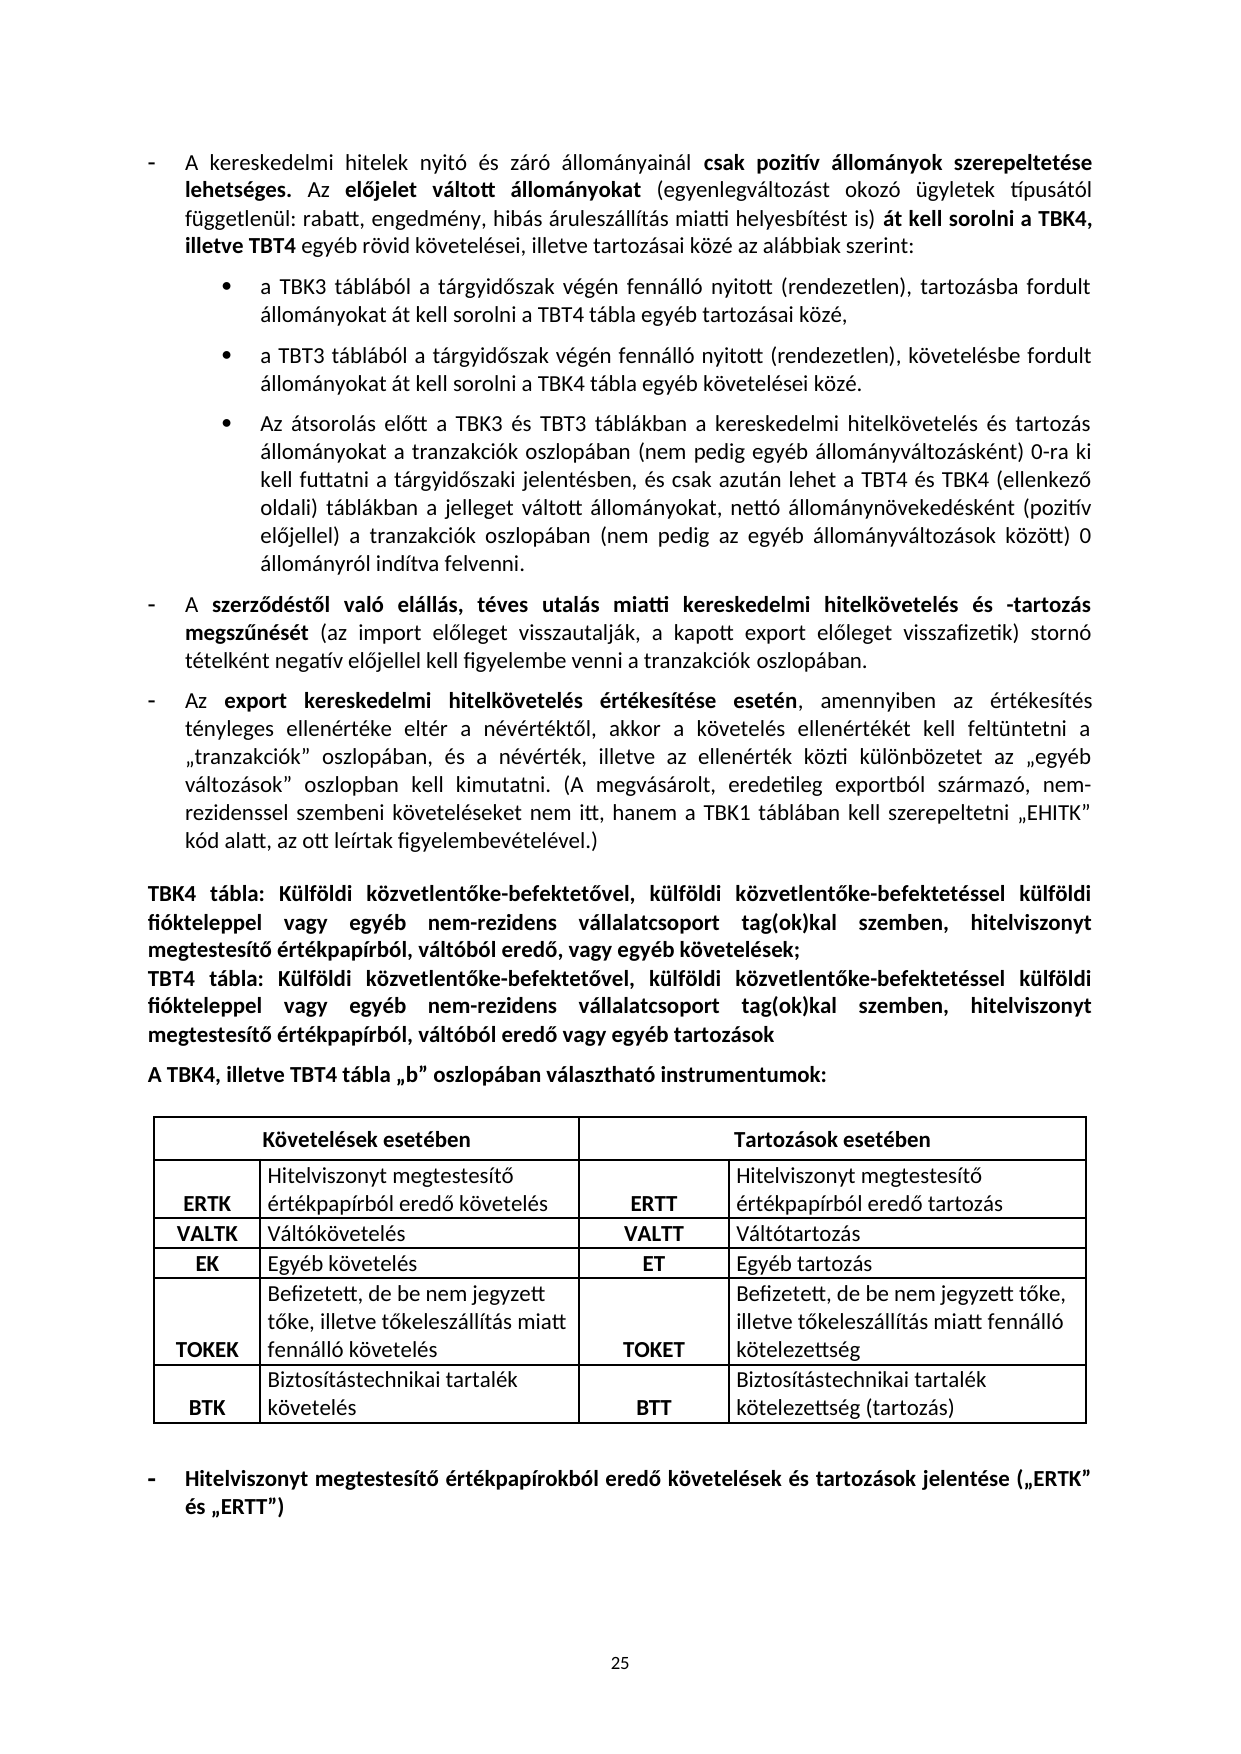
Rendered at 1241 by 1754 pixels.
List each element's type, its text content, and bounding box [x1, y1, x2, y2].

table_cell Hitelviszonyt megtestesítő értékpapírból eredő követelés [261, 1161, 578, 1217]
table_cell BTT [580, 1366, 728, 1422]
table_cell VALTT [580, 1219, 728, 1247]
table_cell TOKET [580, 1279, 728, 1363]
table_cell VALTK [155, 1219, 259, 1247]
table_cell EK [155, 1249, 259, 1277]
list Az export kereskedelmi hitelkövetelés értékesítése esetén, amennyiben az értékesítés tényleges ellenértéke eltér a névértéktől, akkor a követelés ellenértékét kell feltüntetni a „tranzakciók” oszlopában, és a névérték, illetve az ellenérték közti különbözetet az „egyéb változások” oszlopban kell kimutatni. (A megvásárolt, eredetileg exportból származó, nem-rezidenssel szembeni követeléseket nem itt, hanem a TBK1 táblában kell szerepeltetni „EHITK” kód alatt, az ott leírtak figyelembevételével.) [148, 686, 1093, 854]
subtitle TBT4 tábla: Külföldi közvetlentőke-befektetővel, külföldi közvetlentőke-befektetéssel külföldi fiókteleppel vagy egyéb nem-rezidens vállalatcsoport tag(ok)kal szemben, hitelviszonyt megtestesítő értékpapírból, váltóból eredő vagy egyéb tartozások [148, 964, 1093, 1048]
table_cell TOKEK [155, 1279, 259, 1363]
table_cell Biztosítástechnikai tartalék kötelezettség (tartozás) [730, 1366, 1085, 1422]
table_cell ERTK [155, 1161, 259, 1217]
list A szerződéstől való elállás, téves utalás miatti kereskedelmi hitelkövetelés és -tartozás megszűnését (az import előleget visszautalják, a kapott export előleget visszafizetik) stornó tételként negatív előjellel kell figyelembe venni a tranzakciók oszlopában. [148, 590, 1093, 674]
subtitle TBK4 tábla: Külföldi közvetlentőke-befektetővel, külföldi közvetlentőke-befektetéssel külföldi fiókteleppel vagy egyéb nem-rezidens vállalatcsoport tag(ok)kal szemben, hitelviszonyt megtestesítő értékpapírból, váltóból eredő, vagy egyéb követelések; [148, 879, 1093, 964]
table_cell Váltókövetelés [261, 1219, 578, 1247]
table_header Követelések esetében [155, 1118, 578, 1159]
table_cell ET [580, 1249, 728, 1277]
table_cell Befizetett, de be nem jegyzett tőke, illetve tőkeleszállítás miatt fennálló kötelezettség [730, 1279, 1085, 1363]
list a TBK3 táblából a tárgyidőszak végén fennálló nyitott (rendezetlen), tartozásba fordult állományokat át kell sorolni a TBT4 tábla egyéb tartozásai közé, [223, 272, 1093, 328]
table_cell Befizetett, de be nem jegyzett tőke, illetve tőkeleszállítás miatt fennálló követelés [261, 1279, 578, 1363]
text A TBK4, illetve TBT4 tábla „b” oszlopában választható instrumentumok: [148, 1060, 1093, 1088]
list Hitelviszonyt megtestesítő értékpapírokból eredő követelések és tartozások jelentése („ERTK” és „ERTT”) [148, 1464, 1093, 1520]
list A kereskedelmi hitelek nyitó és záró állományainál csak pozitív állományok szerepeltetése lehetséges. Az előjelet váltott állományokat (egyenlegváltozást okozó ügyletek típusától függetlenül: rabatt, engedmény, hibás áruleszállítás miatti helyesbítést is) át kell sorolni a TBK4, illetve TBT4 egyéb rövid követelései, illetve tartozásai közé az alábbiak szerint: [148, 148, 1093, 260]
list Az átsorolás előtt a TBK3 és TBT3 táblákban a kereskedelmi hitelkövetelés és tartozás állományokat a tranzakciók oszlopában (nem pedig egyéb állományváltozásként) 0-ra ki kell futtatni a tárgyidőszaki jelentésben, és csak azután lehet a TBT4 és TBK4 (ellenkező oldali) táblákban a jelleget váltott állományokat, nettó állománynövekedésként (pozitív előjellel) a tranzakciók oszlopában (nem pedig az egyéb állományváltozások között) 0 állományról indítva felvenni. [223, 409, 1093, 577]
table_cell Biztosítástechnikai tartalék követelés [261, 1366, 578, 1422]
table_cell Egyéb tartozás [730, 1249, 1085, 1277]
list a TBT3 táblából a tárgyidőszak végén fennálló nyitott (rendezetlen), követelésbe fordult állományokat át kell sorolni a TBK4 tábla egyéb követelései közé. [223, 341, 1093, 397]
table_header Tartozások esetében [580, 1118, 1085, 1159]
table_cell Hitelviszonyt megtestesítő értékpapírból eredő tartozás [730, 1161, 1085, 1217]
table_cell Egyéb követelés [261, 1249, 578, 1277]
table_cell ERTT [580, 1161, 728, 1217]
table_cell BTK [155, 1366, 259, 1422]
table_cell Váltótartozás [730, 1219, 1085, 1247]
